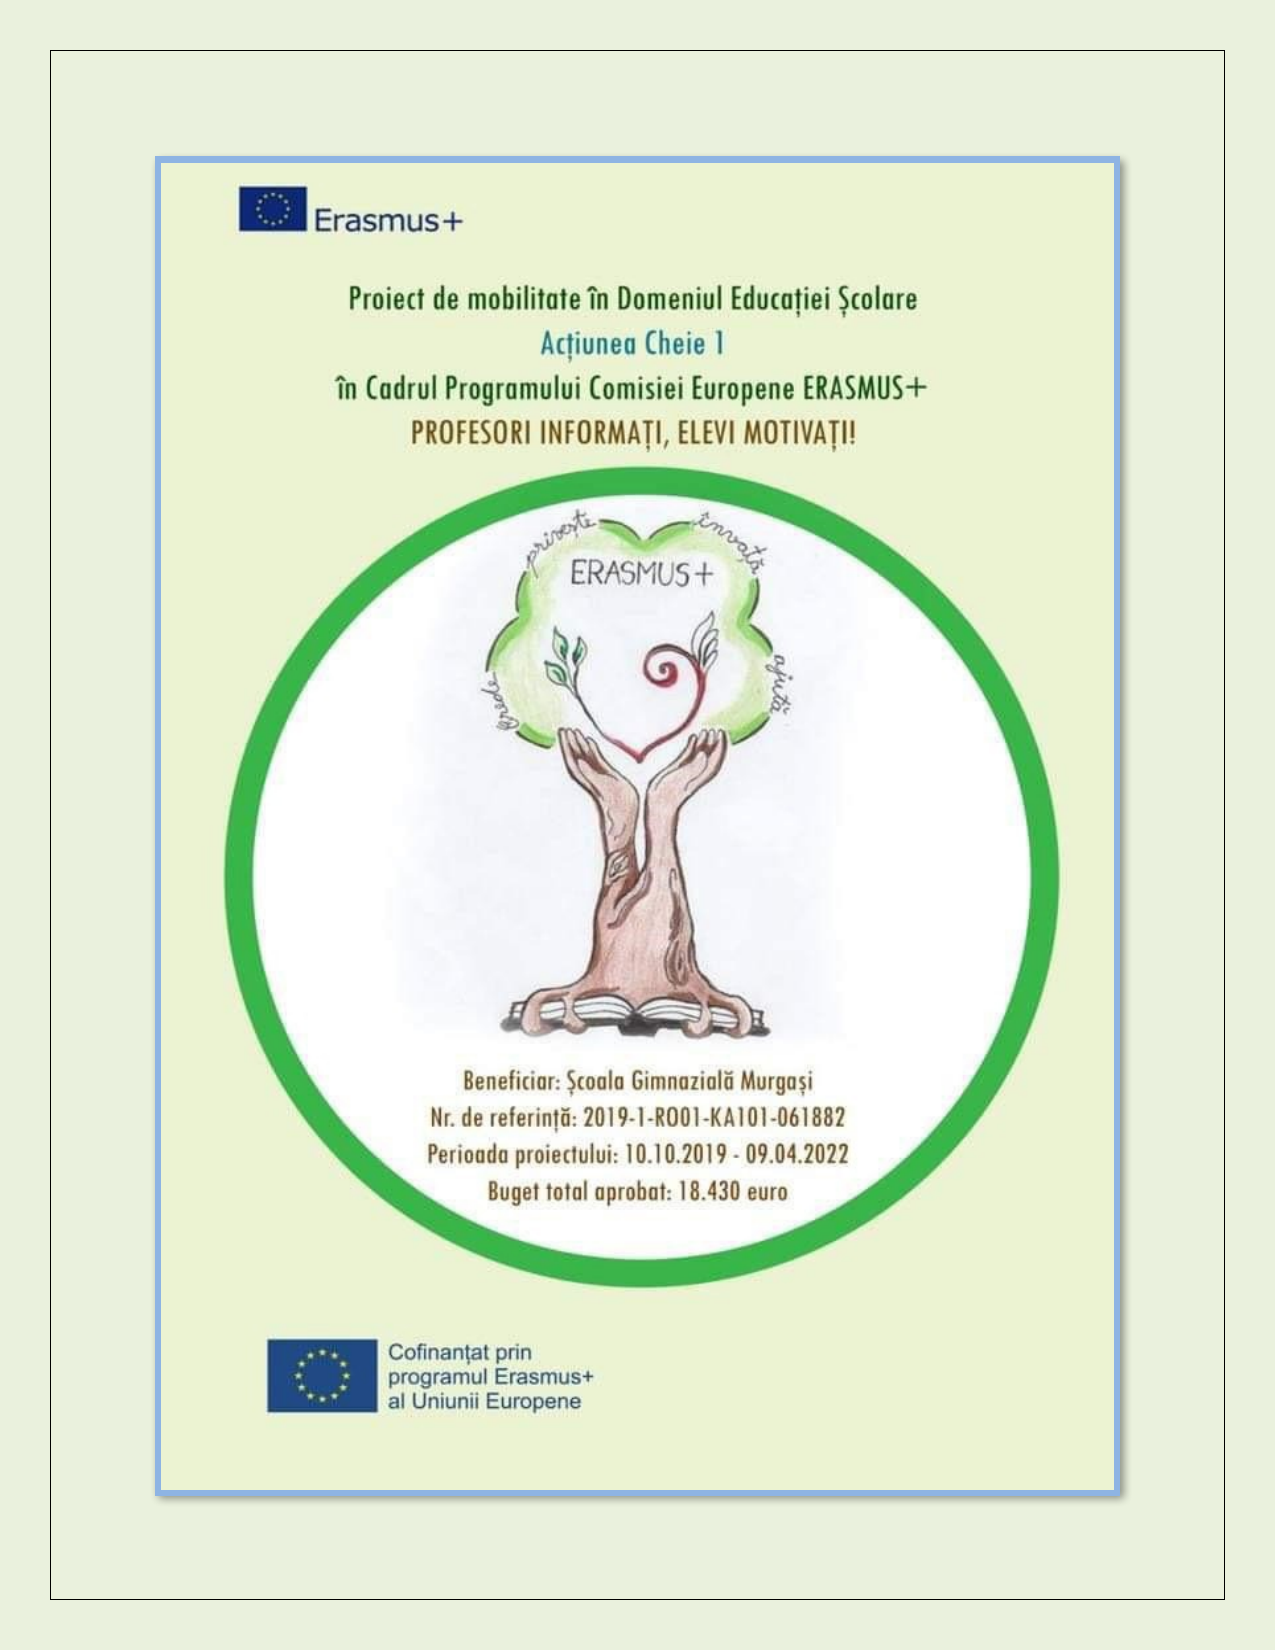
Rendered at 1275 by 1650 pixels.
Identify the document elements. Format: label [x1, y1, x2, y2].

picture [161, 163, 1114, 1490]
